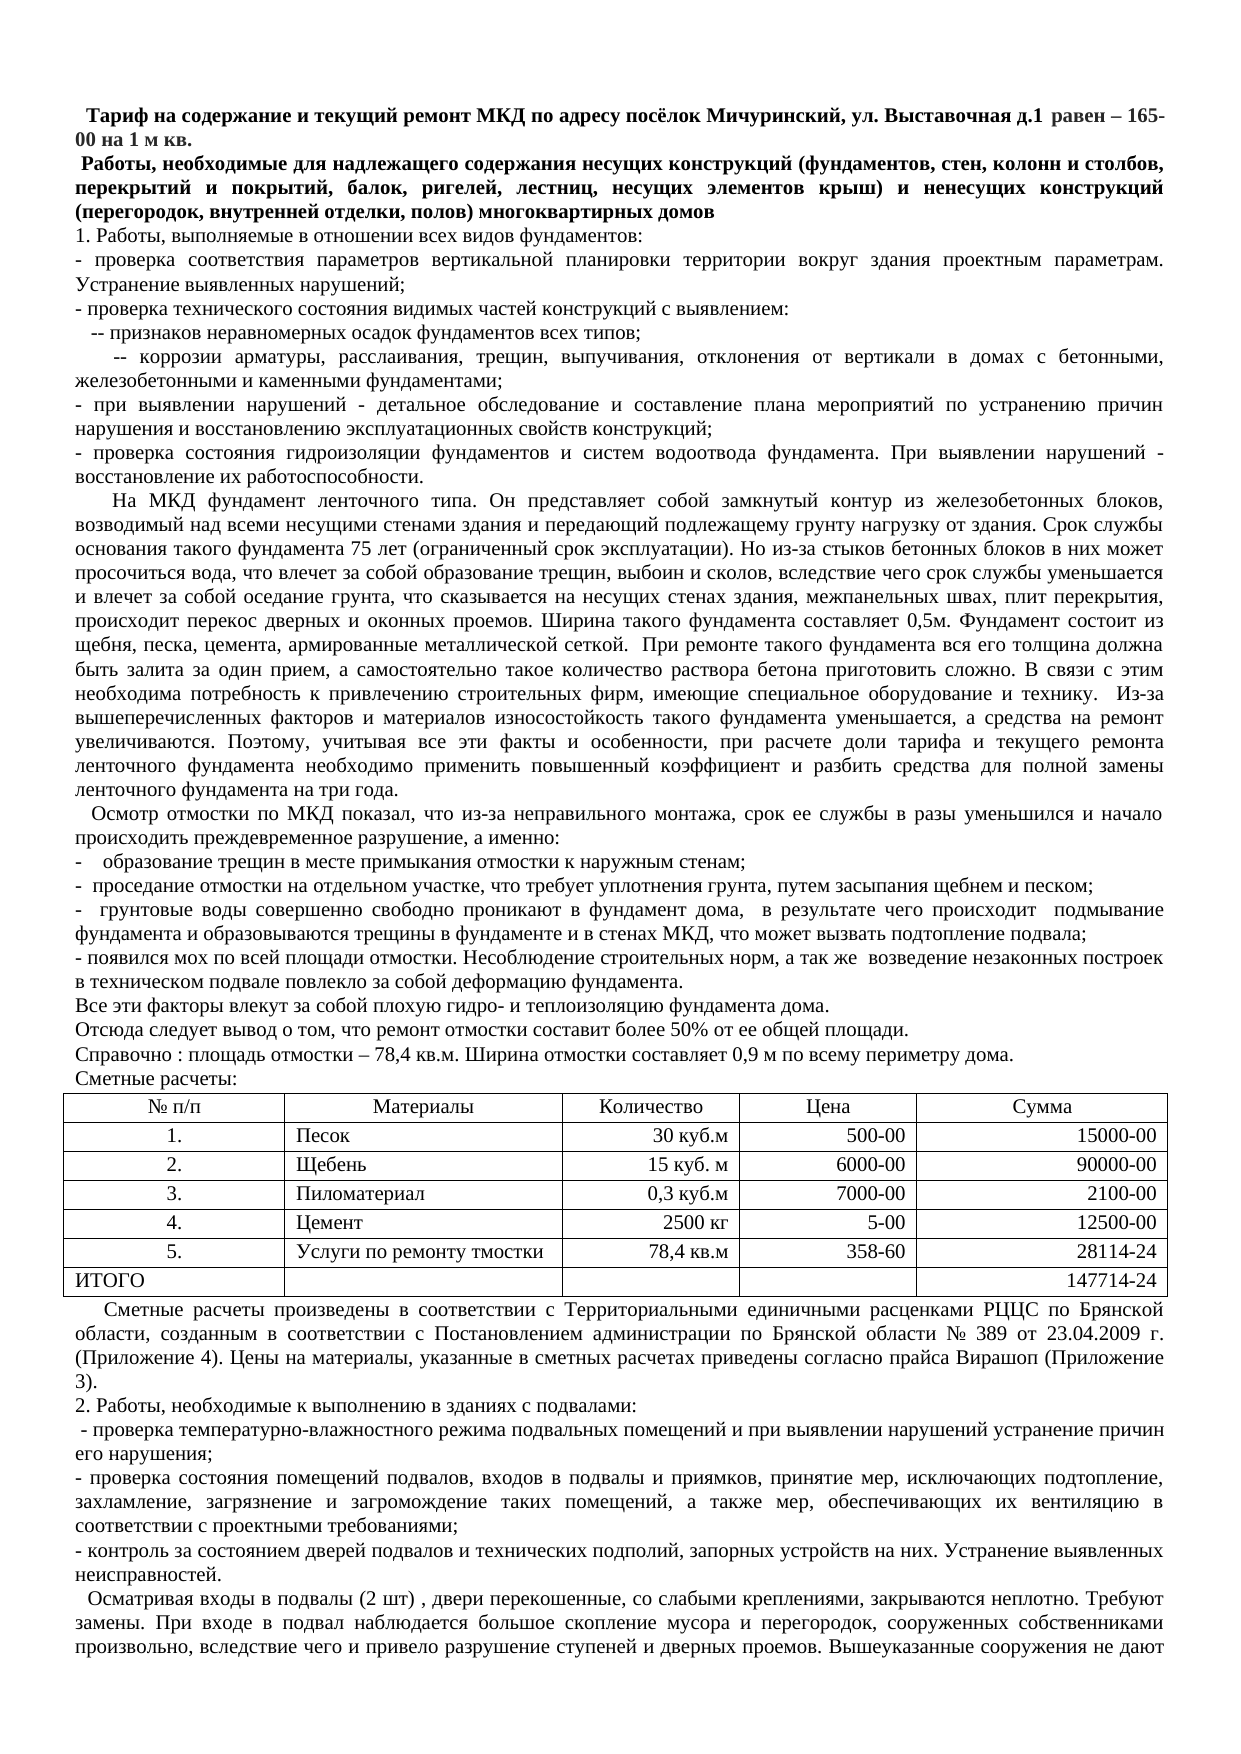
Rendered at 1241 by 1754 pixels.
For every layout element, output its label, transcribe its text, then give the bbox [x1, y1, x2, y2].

table_cell 2100-00 [917, 1181, 1167, 1209]
table_header Количество [563, 1094, 739, 1122]
table_cell 358-60 [740, 1239, 916, 1267]
table_cell 147714-24 [917, 1268, 1167, 1296]
table_header Сумма [917, 1094, 1167, 1122]
table_cell Пиломатериал [285, 1181, 562, 1209]
table_cell 2. [64, 1152, 284, 1180]
table_cell 0,3 куб.м [563, 1181, 739, 1209]
text - грунтовые воды совершенно свободно проникают в фундамент дома, в результате чего происходит подмывание фундамента и образовываются трещины в фундаменте и в стенах МКД, что может вызвать подтопление подвала; [75, 897, 1165, 945]
table_cell Щебень [285, 1152, 562, 1180]
text - образование трещин в месте примыкания отмостки к наружным стенам; [75, 849, 1165, 873]
table_cell [740, 1268, 916, 1296]
text - проверка соответствия параметров вертикальной планировки территории вокруг здания проектным параметрам. Устранение выявленных нарушений; [75, 247, 1165, 296]
table_cell [563, 1268, 739, 1296]
text 2. Работы, необходимые к выполнению в зданиях с подвалами: [75, 1393, 1165, 1417]
table_cell 15000-00 [917, 1123, 1167, 1151]
table_cell 15 куб. м [563, 1152, 739, 1180]
table_cell 2500 кг [563, 1210, 739, 1238]
text 1. Работы, выполняемые в отношении всех видов фундаментов: [75, 223, 1165, 247]
text На МКД фундамент ленточного типа. Он представляет собой замкнутый контур из железобетонных блоков, возводимый над всеми несущими стенами здания и передающий подлежащему грунту нагрузку от здания. Срок службы основания такого фундамента 75 лет (ограниченный срок эксплуатации). Но из-за стыков бетонных блоков в них может просочиться вода, что влечет за собой образование трещин, выбоин и сколов, вследствие чего срок службы уменьшается и влечет за собой оседание грунта, что сказывается на несущих стенах здания, межпанельных швах, плит перекрытия, происходит перекос дверных и оконных проемов. Ширина такого фундамента составляет 0,5м. Фундамент состоит из щебня, песка, цемента, армированные металлической сеткой. При ремонте такого фундамента вся его толщина должна быть залита за один прием, а самостоятельно такое количество раствора бетона приготовить сложно. В связи с этим необходима потребность к привлечению строительных фирм, имеющие специальное оборудование и технику. Из-за вышеперечисленных факторов и материалов износостойкость такого фундамента уменьшается, а средства на ремонт увеличиваются. Поэтому, учитывая все эти факты и особенности, при расчете доли тарифа и текущего ремонта ленточного фундамента необходимо применить повышенный коэффициент и разбить средства для полной замены ленточного фундамента на три года. [75, 488, 1165, 801]
text - проверка температурно-влажностного режима подвальных помещений и при выявлении нарушений устранение причин его нарушения; [75, 1417, 1165, 1465]
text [75, 1586, 1165, 1658]
text Тариф на содержание и текущий ремонт МКД по адресу посёлок Мичуринский, ул. Выставочная д.1 равен – 165-00 на 1 м кв. [75, 103, 1165, 151]
table_header № п/п [64, 1094, 284, 1122]
text - проверка состояния гидроизоляции фундаментов и систем водоотвода фундамента. При выявлении нарушений - восстановление их работоспособности. [75, 440, 1165, 488]
text - контроль за состоянием дверей подвалов и технических подполий, запорных устройств на них. Устранение выявленных неисправностей. [75, 1537, 1165, 1586]
table_cell 1. [64, 1123, 284, 1151]
table_cell 500-00 [740, 1123, 916, 1151]
table_cell 7000-00 [740, 1181, 916, 1209]
table_cell 28114-24 [917, 1239, 1167, 1267]
table_header Цена [740, 1094, 916, 1122]
table_cell 30 куб.м [563, 1123, 739, 1151]
table_cell 3. [64, 1181, 284, 1209]
table_cell 5-00 [740, 1210, 916, 1238]
text - проверка технического состояния видимых частей конструкций с выявлением: [75, 296, 1165, 319]
table_cell 12500-00 [917, 1210, 1167, 1238]
table_header Материалы [285, 1094, 562, 1122]
text Работы, необходимые для надлежащего содержания несущих конструкций (фундаментов, стен, колонн и столбов, перекрытий и покрытий, балок, ригелей, лестниц, несущих элементов крыш) и ненесущих конструкций (перегородок, внутренней отделки, полов) многоквартирных домов [75, 151, 1165, 223]
table_cell 90000-00 [917, 1152, 1167, 1180]
text Сметные расчеты произведены в соответствии с Территориальными единичными расценками РЦЦС по Брянской области, созданным в соответствии с Постановлением администрации по Брянской области № 389 от 23.04.2009 г.(Приложение 4). Цены на материалы, указанные в сметных расчетах приведены согласно прайса Вирашоп (Приложение 3). [75, 1297, 1165, 1393]
table_cell 5. [64, 1239, 284, 1267]
table_cell [285, 1268, 562, 1296]
table_cell 4. [64, 1210, 284, 1238]
table_cell 78,4 кв.м [563, 1239, 739, 1267]
text Осмотр отмостки по МКД показал, что из-за неправильного монтажа, срок ее службы в разы уменьшился и начало происходить преждевременное разрушение, а именно: [75, 801, 1165, 849]
table_cell ИТОГО [64, 1268, 284, 1296]
text -- коррозии арматуры, расслаивания, трещин, выпучивания, отклонения от вертикали в домах с бетонными, железобетонными и каменными фундаментами; [75, 344, 1165, 392]
table_cell 6000-00 [740, 1152, 916, 1180]
text Сметные расчеты: [75, 1066, 1165, 1089]
text - при выявлении нарушений - детальное обследование и составление плана мероприятий по устранению причин нарушения и восстановлению эксплуатационных свойств конструкций; [75, 392, 1165, 440]
table_cell Услуги по ремонту тмостки [285, 1239, 562, 1267]
text - проседание отмостки на отдельном участке, что требует уплотнения грунта, путем засыпания щебнем и песком; [75, 873, 1165, 897]
text - появился мох по всей площади отмостки. Несоблюдение строительных норм, а так же возведение незаконных построек в техническом подвале повлекло за собой деформацию фундамента. [75, 945, 1165, 993]
text Справочно : площадь отмостки – 78,4 кв.м. Ширина отмостки составляет 0,9 м по всему периметру дома. [75, 1041, 1165, 1066]
table_cell Песок [285, 1123, 562, 1151]
text -- признаков неравномерных осадок фундаментов всех типов; [75, 319, 1165, 344]
text Отсюда следует вывод о том, что ремонт отмостки составит более 50% от ее общей площади. [75, 1017, 1165, 1041]
text Все эти факторы влекут за собой плохую гидро- и теплоизоляцию фундамента дома. [75, 993, 1165, 1017]
table_cell Цемент [285, 1210, 562, 1238]
text - проверка состояния помещений подвалов, входов в подвалы и приямков, принятие мер, исключающих подтопление, захламление, загрязнение и загромождение таких помещений, а также мер, обеспечивающих их вентиляцию в соответствии с проектными требованиями; [75, 1465, 1165, 1537]
